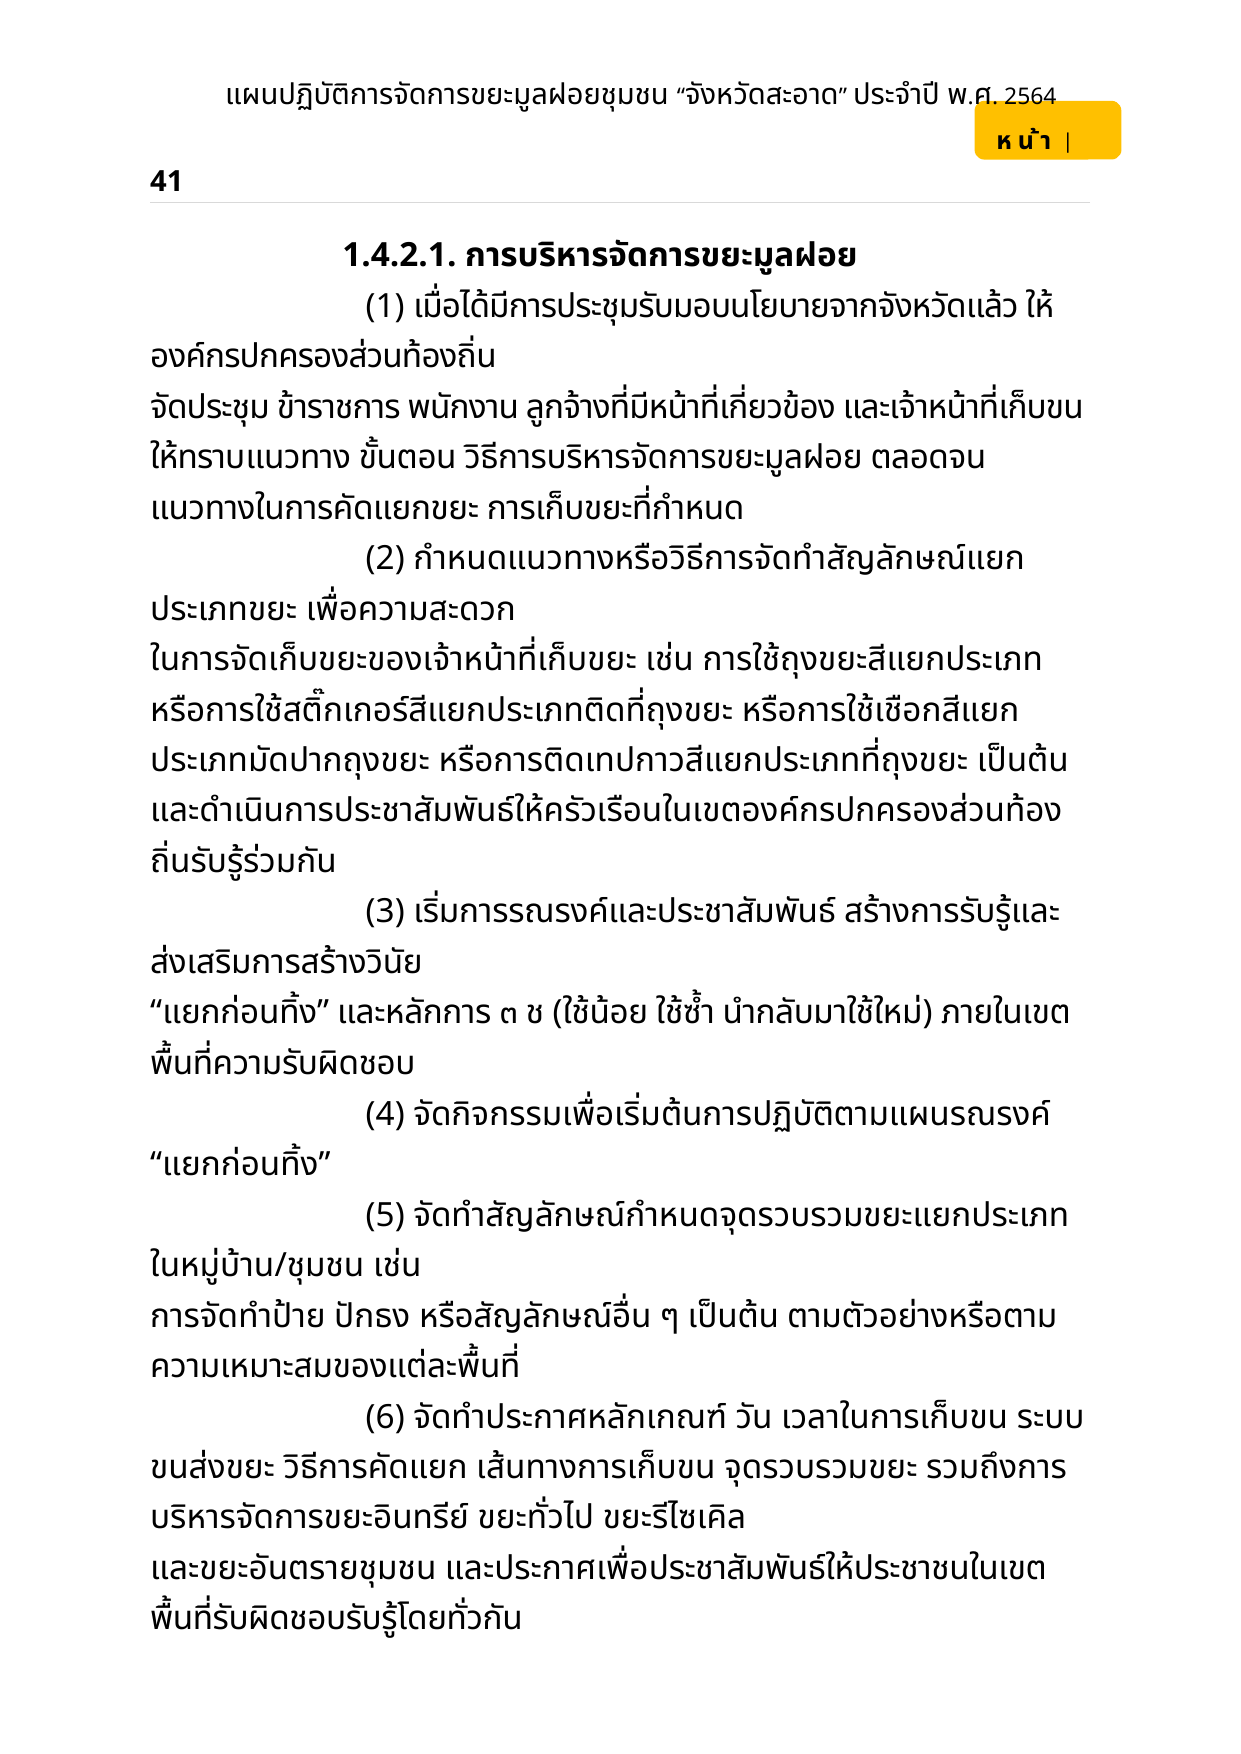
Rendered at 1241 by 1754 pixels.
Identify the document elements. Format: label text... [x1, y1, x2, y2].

text (5) จัดทำสัญลักษณ์กำหนดจุดรวบรวมขยะแยกประเภทในหมู่บ้าน/ชุมชน เช่น การจัดทำป้าย ปักธง หรือสัญลักษณ์อื่น ๆ เป็นต้น ตามตัวอย่างหรือตามความเหมาะสมของแต่ละพื้นที่ [150, 1190, 1090, 1392]
text (4) จัดกิจกรรมเพื่อเริ่มต้นการปฏิบัติตามแผนรณรงค์ “แยกก่อนทิ้ง” [150, 1089, 1090, 1190]
text (2) กำหนดแนวทางหรือวิธีการจัดทำสัญลักษณ์แยกประเภทขยะ เพื่อความสะดวก ในการจัดเก็บขยะของเจ้าหน้าที่เก็บขยะ เช่น การใช้ถุงขยะสีแยกประเภท หรือการใช้สติ๊กเกอร์สีแยกประเภทติดที่ถุงขยะ หรือการใช้เชือกสีแยกประเภทมัดปากถุงขยะ หรือการติดเทปกาวสีแยกประเภทที่ถุงขยะ เป็นต้น และดำเนินการประชาสัมพันธ์ให้ครัวเรือนในเขตองค์กรปกครองส่วนท้องถิ่นรับรู้ร่วมกัน [150, 534, 1090, 887]
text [150, 1392, 1090, 1645]
text (3) เริ่มการรณรงค์และประชาสัมพันธ์ สร้างการรับรู้และส่งเสริมการสร้างวินัย “แยกก่อนทิ้ง” และหลักการ ๓ ช (ใช้น้อย ใช้ซ้ำ นำกลับมาใช้ใหม่) ภายในเขตพื้นที่ความรับผิดชอบ [150, 887, 1090, 1089]
text 1.4.2.1. การบริหารจัดการขยะมูลฝอย [150, 231, 1090, 282]
text (1) เมื่อได้มีการประชุมรับมอบนโยบายจากจังหวัดแล้ว ให้องค์กรปกครองส่วนท้องถิ่น จัดประชุม ข้าราชการ พนักงาน ลูกจ้างที่มีหน้าที่เกี่ยวข้อง และเจ้าหน้าที่เก็บขน ให้ทราบแนวทาง ขั้นตอน วิธีการบริหารจัดการขยะมูลฝอย ตลอดจนแนวทางในการคัดแยกขยะ การเก็บขยะที่กำหนด [150, 282, 1090, 534]
